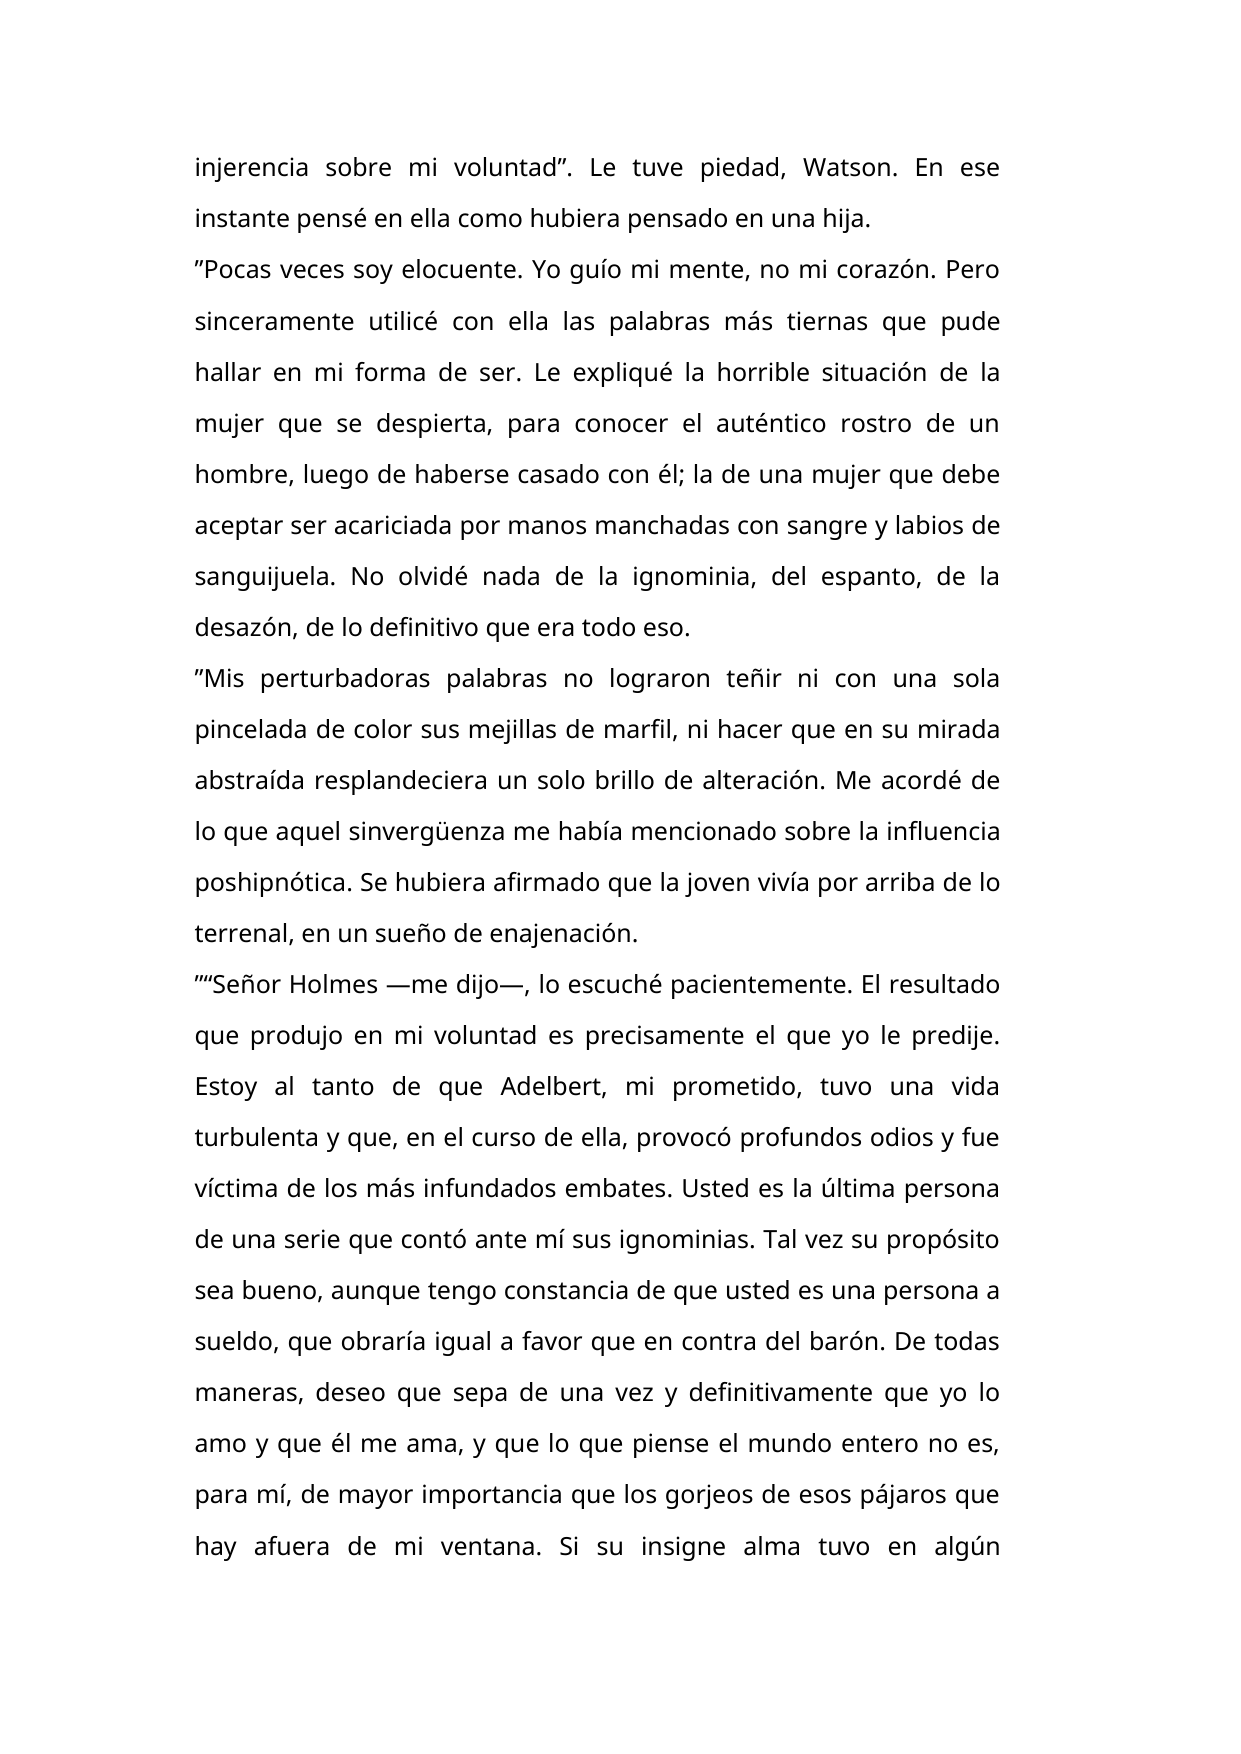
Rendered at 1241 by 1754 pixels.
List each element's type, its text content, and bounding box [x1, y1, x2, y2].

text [194, 150, 1002, 235]
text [194, 967, 1002, 1562]
text ”Mis perturbadoras palabras no lograron teñir ni con una sola pincelada de color sus mejillas de marfil, ni hacer que en su mirada abstraída resplandeciera un solo brillo de alteración. Me acordé de lo que aquel sinvergüenza me había mencionado sobre la influencia poshipnótica. Se hubiera afirmado que la joven vivía por arriba de lo terrenal, en un sueño de enajenación. [194, 660, 1002, 950]
text ”Pocas veces soy elocuente. Yo guío mi mente, no mi corazón. Pero sinceramente utilicé con ella las palabras más tiernas que pude hallar en mi forma de ser. Le expliqué la horrible situación de la mujer que se despierta, para conocer el auténtico rostro de un hombre, luego de haberse casado con él; la de una mujer que debe aceptar ser acariciada por manos manchadas con sangre y labios de sanguijuela. No olvidé nada de la ignominia, del espanto, de la desazón, de lo definitivo que era todo eso. [194, 252, 1002, 643]
